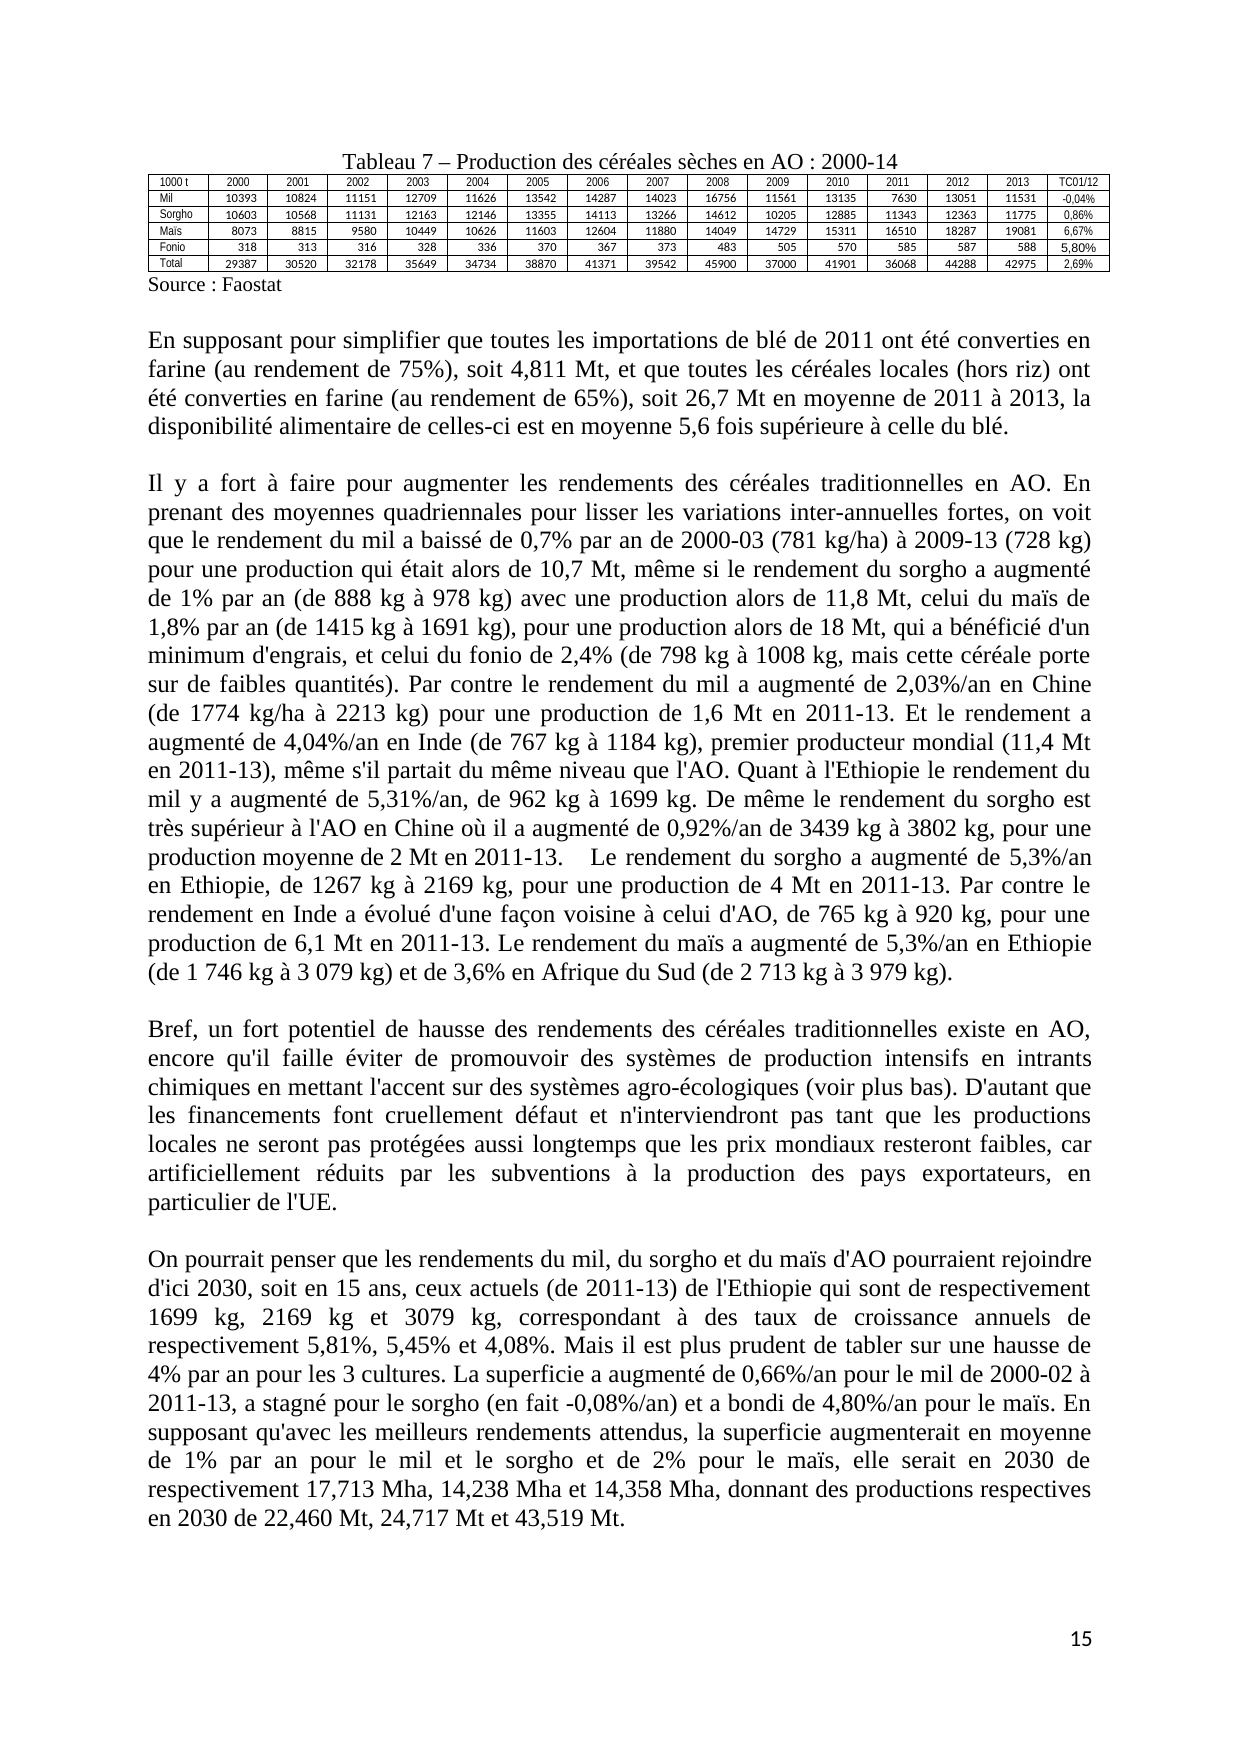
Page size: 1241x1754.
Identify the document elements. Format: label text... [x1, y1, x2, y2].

table_header 1000 t [149, 175, 208, 189]
table_cell 11151 [328, 191, 387, 206]
table_cell 14612 [688, 207, 747, 222]
table_header 2005 [508, 175, 567, 189]
table_cell 29387 [209, 256, 267, 271]
table_cell 14023 [628, 191, 687, 206]
table_cell 16510 [868, 223, 927, 238]
table_cell Sorgho [149, 207, 208, 222]
table_cell 11626 [448, 191, 507, 206]
table_cell 12146 [448, 207, 507, 222]
table_cell -0,04% [1048, 191, 1109, 206]
table_cell 38870 [508, 256, 567, 271]
text Il y a fort à faire pour augmenter les rendements des céréales traditionnelles en AO. En prenant des moyennes quadriennales pour lisser les variations inter-annuelles fortes, on voit que le rendement du mil a baissé de 0,7% par an de 2000-03 (781 kg/ha) à 2009-13 (728 kg) pour une production qui était alors de 10,7 Mt, même si le rendement du sorgho a augmenté de 1% par an (de 888 kg à 978 kg) avec une production alors de 11,8 Mt, celui du maïs de 1,8% par an (de 1415 kg à 1691 kg), pour une production alors de 18 Mt, qui a bénéficié d'un minimum d'engrais, et celui du fonio de 2,4% (de 798 kg à 1008 kg, mais cette céréale porte sur de faibles quantités). Par contre le rendement du mil a augmenté de 2,03%/an en Chine (de 1774 kg/ha à 2213 kg) pour une production de 1,6 Mt en 2011-13. Et le rendement a augmenté de 4,04%/an en Inde (de 767 kg à 1184 kg), premier producteur mondial (11,4 Mt en 2011-13), même s'il partait du même niveau que l'AO. Quant à l'Ethiopie le rendement du mil y a augmenté de 5,31%/an, de 962 kg à 1699 kg. De même le rendement du sorgho est très supérieur à l'AO en Chine où il a augmenté de 0,92%/an de 3439 kg à 3802 kg, pour une production moyenne de 2 Mt en 2011-13. Le rendement du sorgho a augmenté de 5,3%/an en Ethiopie, de 1267 kg à 2169 kg, pour une production de 4 Mt en 2011-13. Par contre le rendement en Inde a évolué d'une façon voisine à celui d'AO, de 765 kg à 920 kg, pour une production de 6,1 Mt en 2011-13. Le rendement du maïs a augmenté de 5,3%/an en Ethiopie (de 1 746 kg à 3 079 kg) et de 3,6% en Afrique du Sud (de 2 713 kg à 3 979 kg). [148, 468, 1092, 986]
table_cell 10449 [388, 223, 447, 238]
table_cell 10568 [268, 207, 327, 222]
table_cell 15311 [808, 223, 867, 238]
table_cell 588 [988, 240, 1047, 255]
table_cell 367 [568, 240, 627, 255]
table_cell 11131 [328, 207, 387, 222]
table_cell 12163 [388, 207, 447, 222]
table_cell 13051 [928, 191, 987, 206]
table_cell 18287 [928, 223, 987, 238]
text En supposant pour simplifier que toutes les importations de blé de 2011 ont été converties en farine (au rendement de 75%), soit 4,811 Mt, et que toutes les céréales locales (hors riz) ont été converties en farine (au rendement de 65%), soit 26,7 Mt en moyenne de 2011 à 2013, la disponibilité alimentaire de celles-ci est en moyenne 5,6 fois supérieure à celle du blé. [148, 325, 1092, 440]
table_cell 5,80% [1048, 240, 1109, 255]
table_header 2013 [988, 175, 1047, 189]
table_cell 34734 [448, 256, 507, 271]
table_cell 30520 [268, 256, 327, 271]
text Tableau 7 – Production des céréales sèches en AO : 2000-14 [148, 148, 1092, 174]
table_cell 32178 [328, 256, 387, 271]
table_cell 483 [688, 240, 747, 255]
table_cell 505 [748, 240, 807, 255]
table_cell 41901 [808, 256, 867, 271]
table_header 2007 [628, 175, 687, 189]
table_header 2001 [268, 175, 327, 189]
table_cell 13542 [508, 191, 567, 206]
table_cell 373 [628, 240, 687, 255]
table_cell 14729 [748, 223, 807, 238]
table_cell 44288 [928, 256, 987, 271]
table_cell 13355 [508, 207, 567, 222]
table_cell 11603 [508, 223, 567, 238]
table_cell 12885 [808, 207, 867, 222]
table_cell 370 [508, 240, 567, 255]
table_header 2000 [209, 175, 267, 189]
table_cell 8815 [268, 223, 327, 238]
table_cell 14113 [568, 207, 627, 222]
table_cell 10824 [268, 191, 327, 206]
table_cell 39542 [628, 256, 687, 271]
table_cell 19081 [988, 223, 1047, 238]
table_cell 570 [808, 240, 867, 255]
table_header TC01/12 [1048, 175, 1109, 189]
table_cell 36068 [868, 256, 927, 271]
table_cell 587 [928, 240, 987, 255]
table_cell 45900 [688, 256, 747, 271]
table_cell 16756 [688, 191, 747, 206]
table_cell 336 [448, 240, 507, 255]
table_cell 9580 [328, 223, 387, 238]
table_cell 14049 [688, 223, 747, 238]
table_cell 6,67% [1048, 223, 1109, 238]
table_cell 13266 [628, 207, 687, 222]
table_cell 318 [209, 240, 267, 255]
table_cell 11343 [868, 207, 927, 222]
table_header 2003 [388, 175, 447, 189]
table_header 2006 [568, 175, 627, 189]
table_cell 11531 [988, 191, 1047, 206]
table_cell 10626 [448, 223, 507, 238]
table_cell 14287 [568, 191, 627, 206]
table_cell Maïs [149, 223, 208, 238]
table_cell 10393 [209, 191, 267, 206]
table_header 2009 [748, 175, 807, 189]
table_cell 41371 [568, 256, 627, 271]
table_header 2012 [928, 175, 987, 189]
table_cell 585 [868, 240, 927, 255]
table_header 2011 [868, 175, 927, 189]
table_cell 42975 [988, 256, 1047, 271]
table_cell 12604 [568, 223, 627, 238]
table_cell 0,86% [1048, 207, 1109, 222]
table_cell 8073 [209, 223, 267, 238]
table_cell 2,69% [1048, 256, 1109, 271]
table_cell Mil [149, 191, 208, 206]
text Bref, un fort potentiel de hausse des rendements des céréales traditionnelles existe en AO, encore qu'il faille éviter de promouvoir des systèmes de production intensifs en intrants chimiques en mettant l'accent sur des systèmes agro-écologiques (voir plus bas). D'autant que les financements font cruellement défaut et n'interviendront pas tant que les productions locales ne seront pas protégées aussi longtemps que les prix mondiaux resteront faibles, car artificiellement réduits par les subventions à la production des pays exportateurs, en particulier de l'UE. [148, 1014, 1092, 1216]
text On pourrait penser que les rendements du mil, du sorgho et du maïs d'AO pourraient rejoindre d'ici 2030, soit en 15 ans, ceux actuels (de 2011-13) de l'Ethiopie qui sont de respectivement 1699 kg, 2169 kg et 3079 kg, correspondant à des taux de croissance annuels de respectivement 5,81%, 5,45% et 4,08%. Mais il est plus prudent de tabler sur une hausse de 4% par an pour les 3 cultures. La superficie a augmenté de 0,66%/an pour le mil de 2000-02 à 2011-13, a stagné pour le sorgho (en fait -0,08%/an) et a bondi de 4,80%/an pour le maïs. En supposant qu'avec les meilleurs rendements attendus, la superficie augmenterait en moyenne de 1% par an pour le mil et le sorgho et de 2% pour le maïs, elle serait en 2030 de respectivement 17,713 Mha, 14,238 Mha et 14,358 Mha, donnant des productions respectives en 2030 de 22,460 Mt, 24,717 Mt et 43,519 Mt. [148, 1244, 1092, 1532]
table_cell 11775 [988, 207, 1047, 222]
table_header 2008 [688, 175, 747, 189]
text Source : Faostat [148, 272, 1092, 296]
table_header 2010 [808, 175, 867, 189]
table_cell 7630 [868, 191, 927, 206]
table_cell 10603 [209, 207, 267, 222]
table_cell 316 [328, 240, 387, 255]
table_header 2002 [328, 175, 387, 189]
table_cell 11880 [628, 223, 687, 238]
table_cell Fonio [149, 240, 208, 255]
table_cell 35649 [388, 256, 447, 271]
table_cell Total [149, 256, 208, 271]
table_cell 12363 [928, 207, 987, 222]
table_cell 10205 [748, 207, 807, 222]
table_cell 12709 [388, 191, 447, 206]
table_cell 328 [388, 240, 447, 255]
table_cell 11561 [748, 191, 807, 206]
table_header 2004 [448, 175, 507, 189]
table_cell 313 [268, 240, 327, 255]
table_cell 37000 [748, 256, 807, 271]
table_cell 13135 [808, 191, 867, 206]
